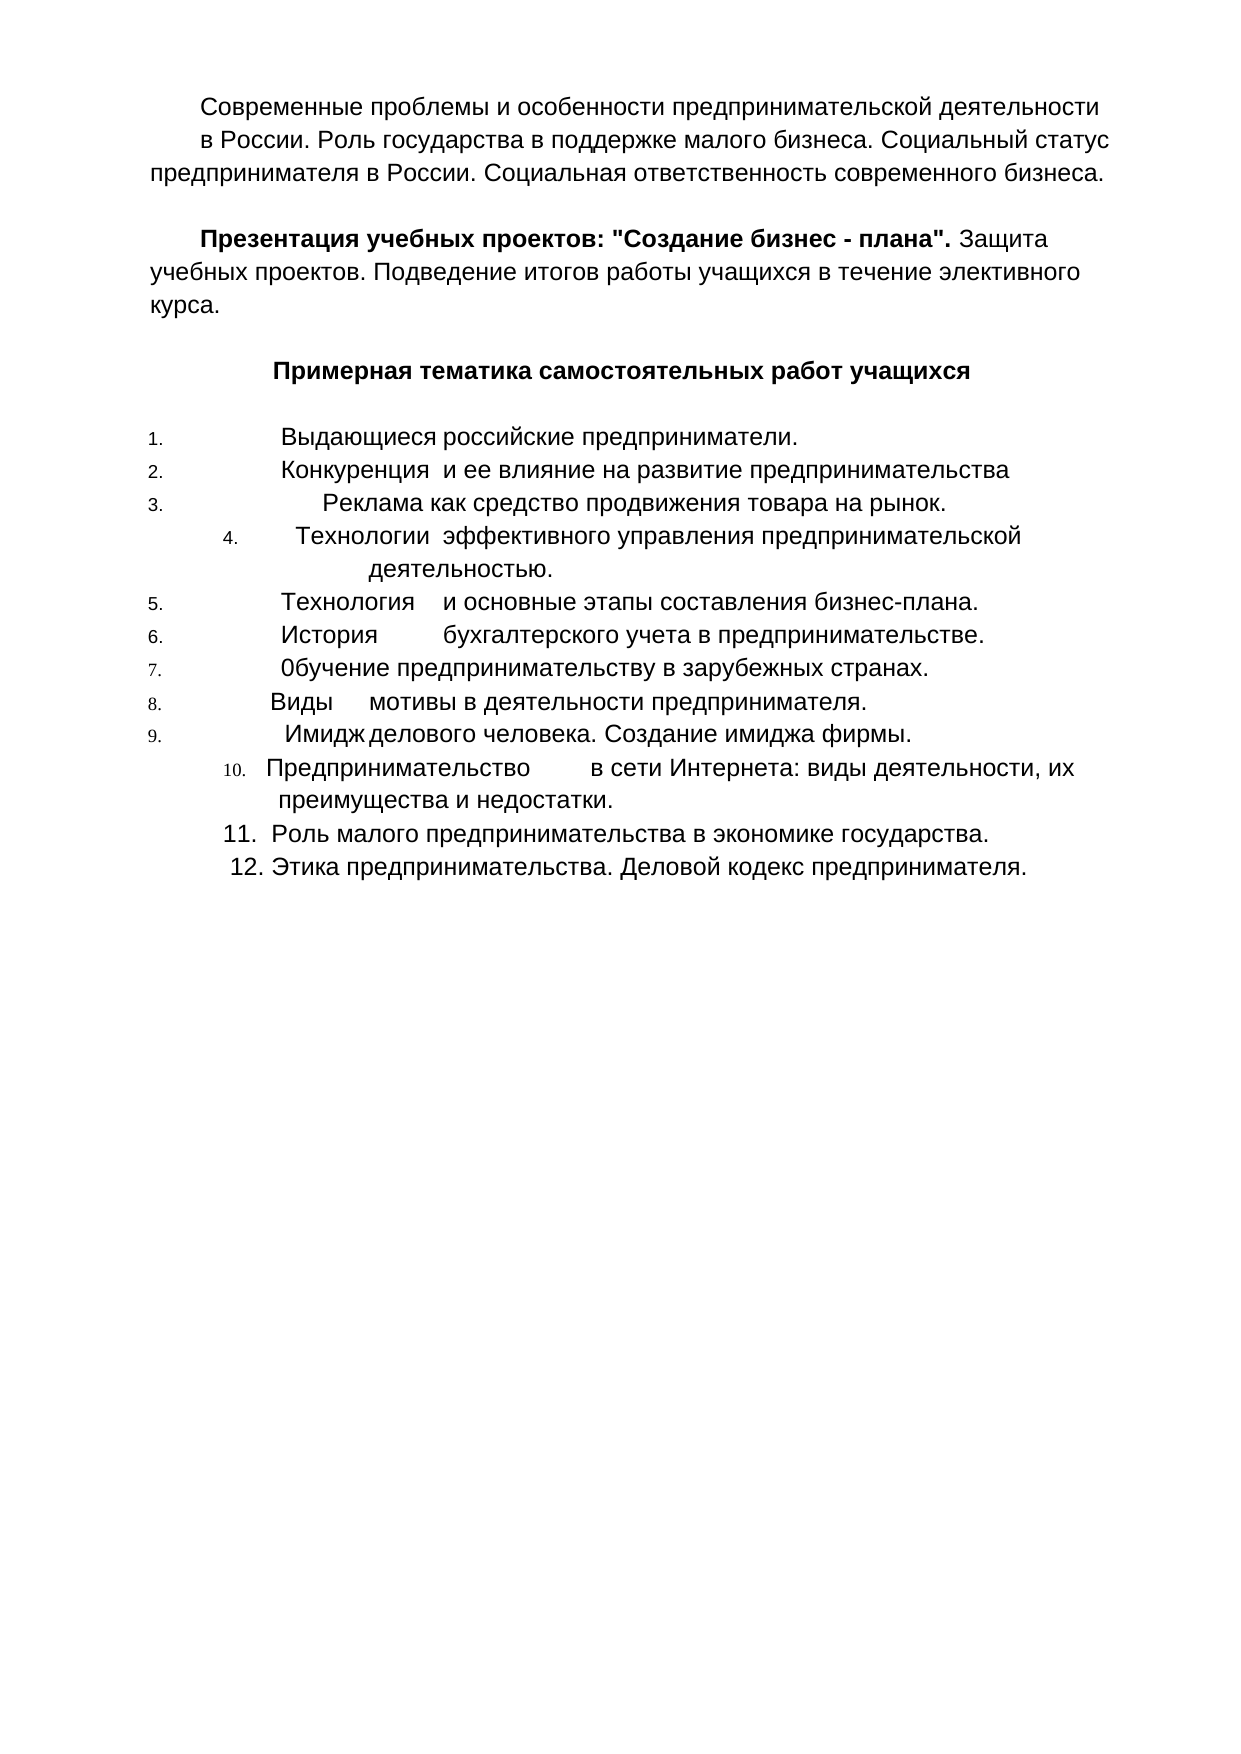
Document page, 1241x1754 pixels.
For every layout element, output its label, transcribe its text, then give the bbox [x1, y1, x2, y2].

list Технология и основные этапы составления бизнес-плана. [148, 587, 1122, 616]
list преимущества и недостатки. [223, 786, 1116, 814]
text 12. Этика предпринимательства. Деловой кодекс предпринимателя. [158, 852, 1122, 880]
list Виды мотивы в деятельности предпринимателя. [148, 686, 1122, 715]
list деятельностью. [223, 554, 1116, 583]
list Выдающиеся российские предприниматели. [148, 422, 1122, 451]
text Примерная тематика самостоятельных работ учащихся [273, 356, 1122, 385]
list Предпринимательство в сети Интернета: виды деятельности, их [223, 752, 1116, 781]
list Конкуренция и ее влияние на развитие предпринимательства [148, 455, 1122, 484]
list История бухгалтерского учета в предпринимательстве. [148, 620, 1122, 649]
list 0бучение предпринимательству в зарубежных странах. [148, 653, 1122, 682]
text Современные проблемы и особенности предпринимательской деятельности [150, 92, 1120, 121]
text Презентация учебных проектов: "Создание бизнес - плана". Защита учебных проектов. Подведение итогов работы учащихся в течение элективного курса. [150, 224, 1120, 319]
list Реклама как средство продвижения товара на рынок. [148, 488, 1122, 517]
text 11. Роль малого предпринимательства в экономике государства. [223, 818, 1122, 847]
text в России. Роль государства в поддержке малого бизнеса. Социальный статус предпринимателя в России. Социальная ответственность современного бизнеса. [150, 125, 1120, 187]
list Технологии эффективного управления предпринимательской [223, 521, 1116, 550]
list Имидж делового человека. Создание имиджа фирмы. [148, 719, 1122, 748]
